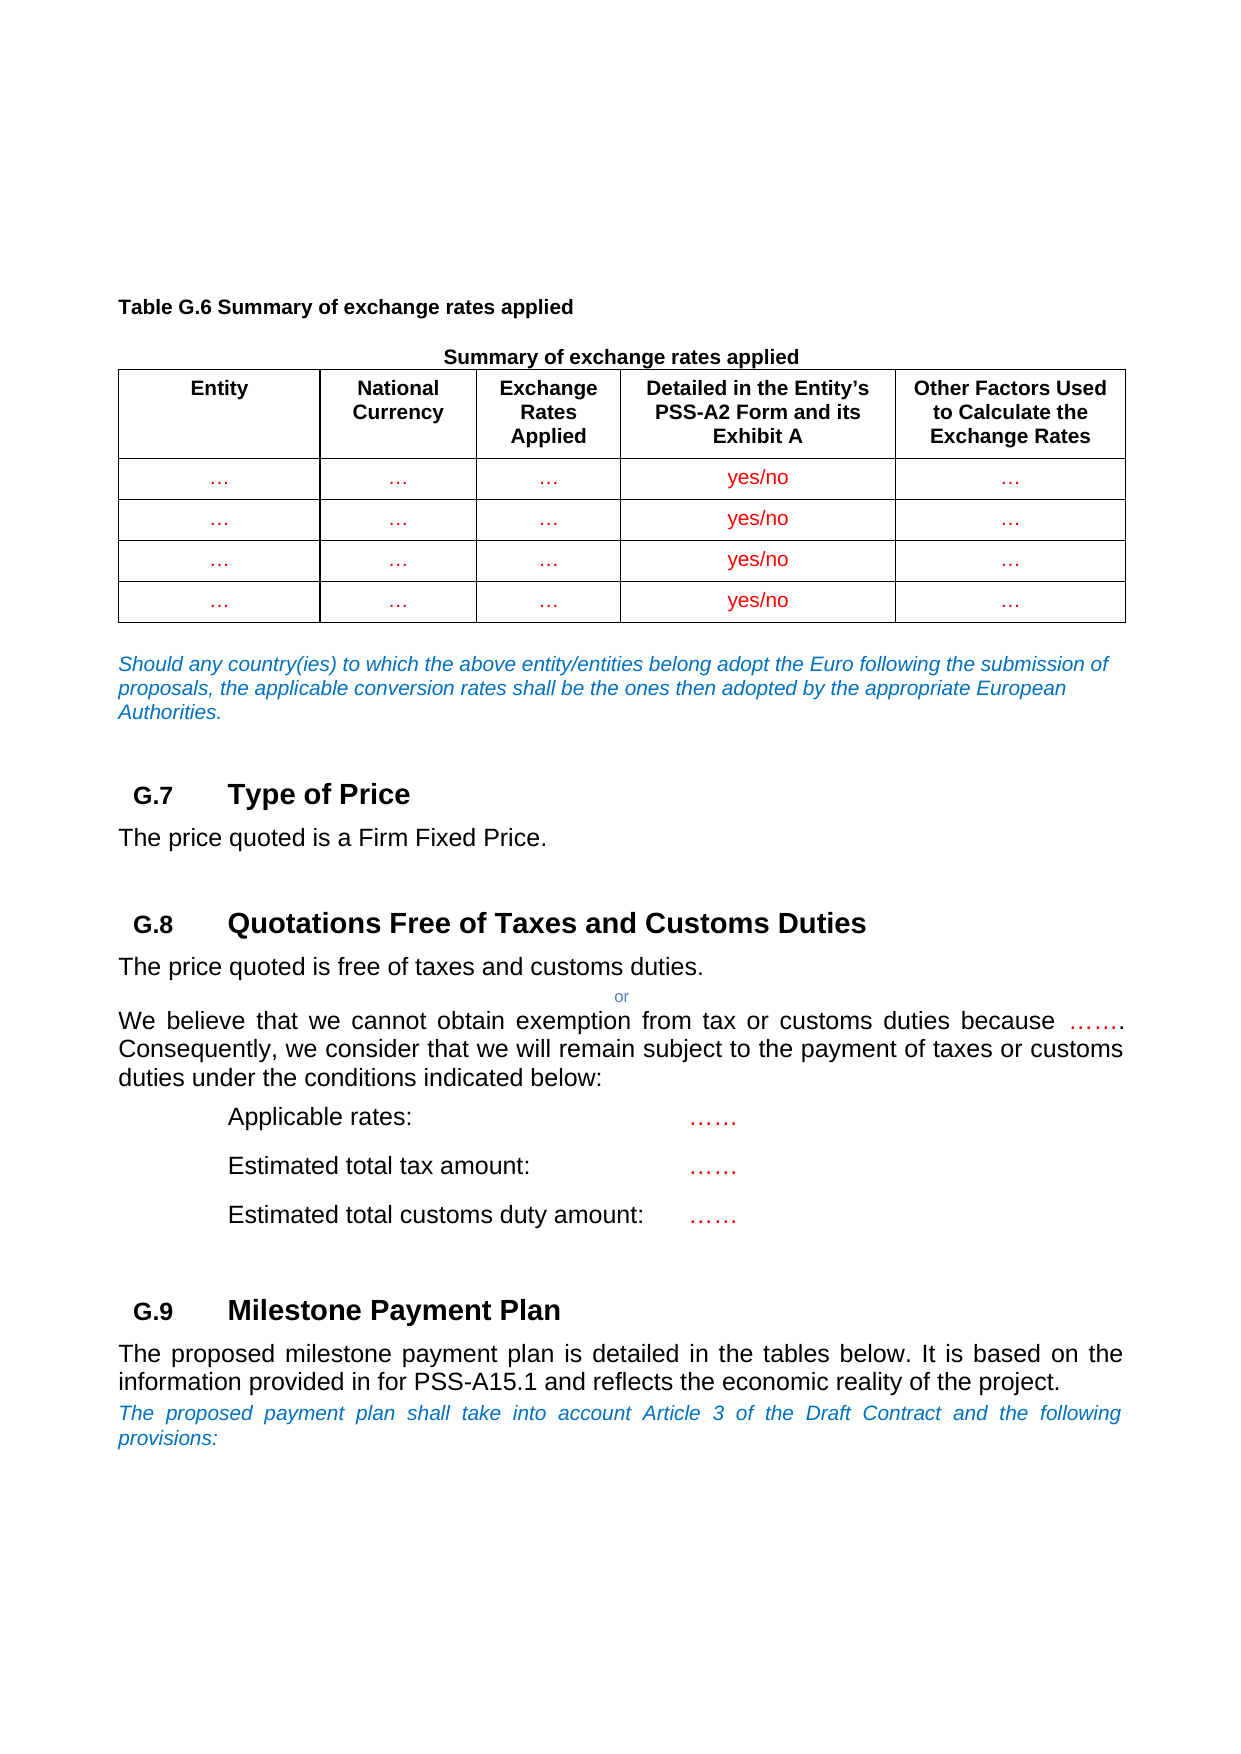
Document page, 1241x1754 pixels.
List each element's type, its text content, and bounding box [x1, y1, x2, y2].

table_cell Estimated total tax amount: [222, 1141, 682, 1190]
table_cell …… [682, 1141, 1021, 1190]
table_cell … [896, 500, 1125, 540]
table_cell yes/no [621, 500, 895, 540]
table_header Applicable rates: [222, 1092, 682, 1141]
table_cell Estimated total customs duty amount: [222, 1190, 682, 1239]
text The proposed milestone payment plan is detailed in the tables below. It is based on the information provided in for PSS-A15.1 and reflects the economic reality of the project. [118, 1338, 1125, 1396]
table_cell … [321, 541, 476, 581]
text We believe that we cannot obtain exemption from tax or customs duties because ……. Consequently, we consider that we will remain subject to the payment of taxes or customs duties under the conditions indicated below: [118, 1006, 1125, 1092]
table_cell … [477, 500, 620, 540]
table_cell … [896, 582, 1125, 622]
table_cell … [321, 582, 476, 622]
table_header Detailed in the Entity’s PSS-A2 Form and its Exhibit A [621, 370, 895, 458]
table_header National Currency [321, 370, 476, 458]
text Table G.6 Summary of exchange rates applied [118, 294, 1125, 319]
text The price quoted is free of taxes and customs duties. [118, 952, 1125, 981]
text or [118, 981, 1125, 1006]
table_cell … [119, 459, 319, 499]
table_header Entity [119, 370, 319, 458]
table_cell …… [682, 1190, 1021, 1239]
table_cell … [477, 582, 620, 622]
table_cell yes/no [621, 582, 895, 622]
table_cell … [477, 541, 620, 581]
text The price quoted is a Firm Fixed Price. [118, 823, 1125, 852]
table_cell … [896, 459, 1125, 499]
table_header …… [682, 1092, 1021, 1141]
table_header Other Factors Used to Calculate the Exchange Rates [896, 370, 1125, 458]
table_cell … [896, 541, 1125, 581]
table_header Exchange Rates Applied [477, 370, 620, 458]
table_cell … [119, 541, 319, 581]
subtitle Quotations Free of Taxes and Customs Duties [133, 906, 1125, 939]
text Should any country(ies) to which the above entity/entities belong adopt the Euro following the submission of proposals, the applicable conversion rates shall be the ones then adopted by the appropriate European Authorities. [118, 652, 1125, 723]
table_cell … [119, 500, 319, 540]
table_cell yes/no [621, 459, 895, 499]
text The proposed payment plan shall take into account Article 3 of the Draft Contract and the following provisions: [118, 1400, 1125, 1450]
table_cell … [321, 500, 476, 540]
table_cell yes/no [621, 541, 895, 581]
text Summary of exchange rates applied [118, 344, 1125, 369]
table_cell … [477, 459, 620, 499]
table_cell … [119, 582, 319, 622]
table_cell … [321, 459, 476, 499]
subtitle Milestone Payment Plan [133, 1292, 1125, 1326]
subtitle Type of Price [133, 777, 1125, 811]
